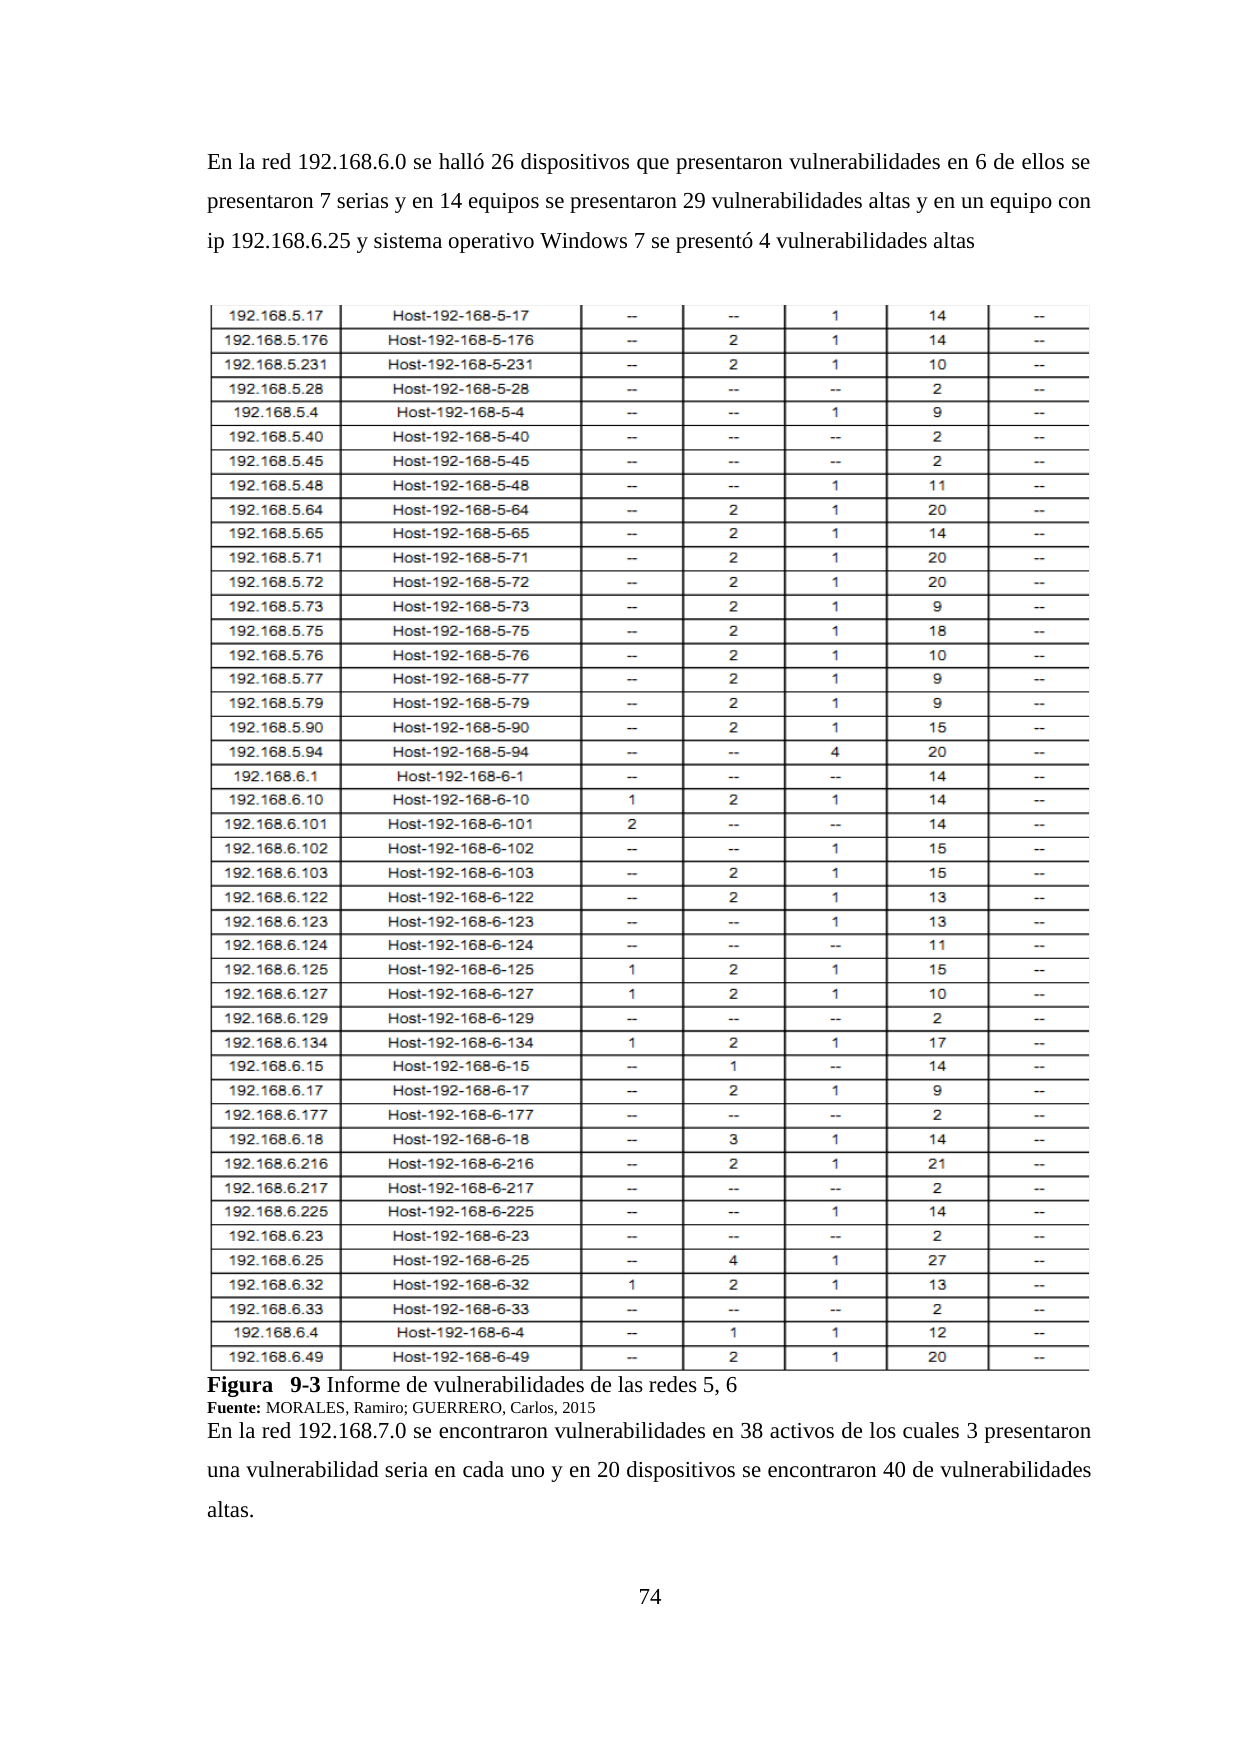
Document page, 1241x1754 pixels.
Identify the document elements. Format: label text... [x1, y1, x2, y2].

picture [210, 305, 1090, 1372]
text En la red 192.168.7.0 se encontraron vulnerabilidades en 38 activos de los cuales 3 presentaron una vulnerabilidad seria en cada uno y en 20 dispositivos se encontraron 40 de vulnerabilidades altas. [207, 1417, 1092, 1522]
text Figura 9-3 Informe de vulnerabilidades de las redes 5, 6 [207, 1371, 1092, 1398]
text En la red 192.168.6.0 se halló 26 dispositivos que presentaron vulnerabilidades en 6 de ellos se presentaron 7 serias y en 14 equipos se presentaron 29 vulnerabilidades altas y en un equipo con ip 192.168.6.25 y sistema operativo Windows 7 se presentó 4 vulnerabilidades altas [207, 148, 1092, 253]
text Fuente: MORALES, Ramiro; GUERRERO, Carlos, 2015 [207, 1398, 1092, 1417]
